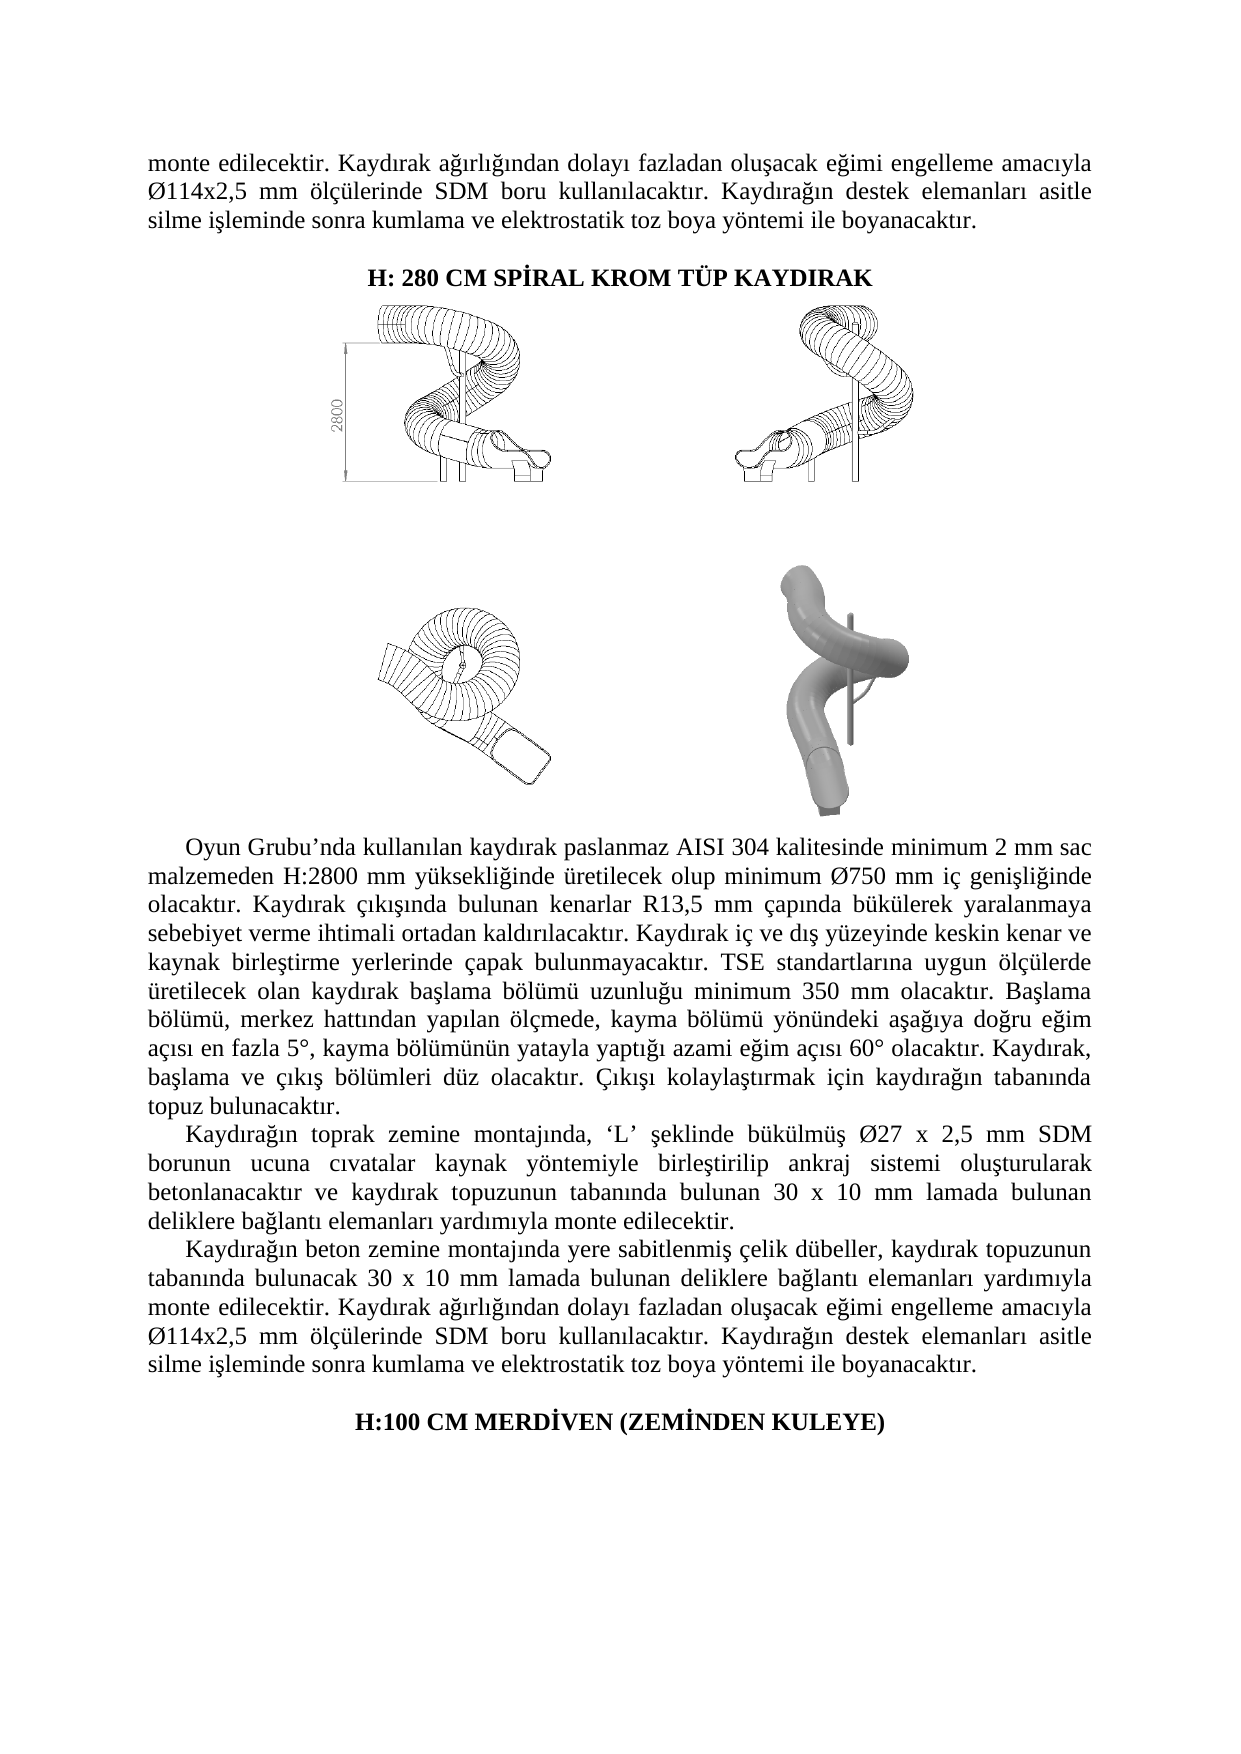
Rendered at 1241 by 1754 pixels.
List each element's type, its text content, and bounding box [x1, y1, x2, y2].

text H: 280 CM SPİRAL KROM TÜP KAYDIRAK [148, 263, 1093, 291]
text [148, 148, 1093, 234]
text Oyun Grubu’nda kullanılan kaydırak paslanmaz AISI 304 kalitesinde minimum 2 mm sac malzemeden H:2800 mm yüksekliğinde üretilecek olup minimum Ø750 mm iç genişliğinde olacaktır. Kaydırak çıkışında bulunan kenarlar R13,5 mm çapında bükülerek yaralanmaya sebebiyet verme ihtimali ortadan kaldırılacaktır. Kaydırak iç ve dış yüzeyinde keskin kenar ve kaynak birleştirme yerlerinde çapak bulunmayacaktır. TSE standartlarına uygun ölçülerde üretilecek olan kaydırak başlama bölümü uzunluğu minimum 350 mm olacaktır. Başlama bölümü, merkez hattından yapılan ölçmede, kayma bölümü yönündeki aşağıya doğru eğim açısı en fazla 5°, kayma bölümünün yatayla yaptığı azami eğim açısı 60° olacaktır. Kaydırak, başlama ve çıkış bölümleri düz olacaktır. Çıkışı kolaylaştırmak için kaydırağın tabanında topuz bulunacaktır. [148, 832, 1093, 1119]
text H:100 CM MERDİVEN (ZEMİNDEN KULEYE) [148, 1407, 1093, 1436]
picture [308, 291, 932, 832]
text Kaydırağın toprak zemine montajında, ‘L’ şeklinde bükülmüş Ø27 x 2,5 mm SDM borunun ucuna cıvatalar kaynak yöntemiyle birleştirilip ankraj sistemi oluşturularak betonlanacaktır ve kaydırak topuzunun tabanında bulunan 30 x 10 mm lamada bulunan deliklere bağlantı elemanları yardımıyla monte edilecektir. [148, 1119, 1093, 1234]
